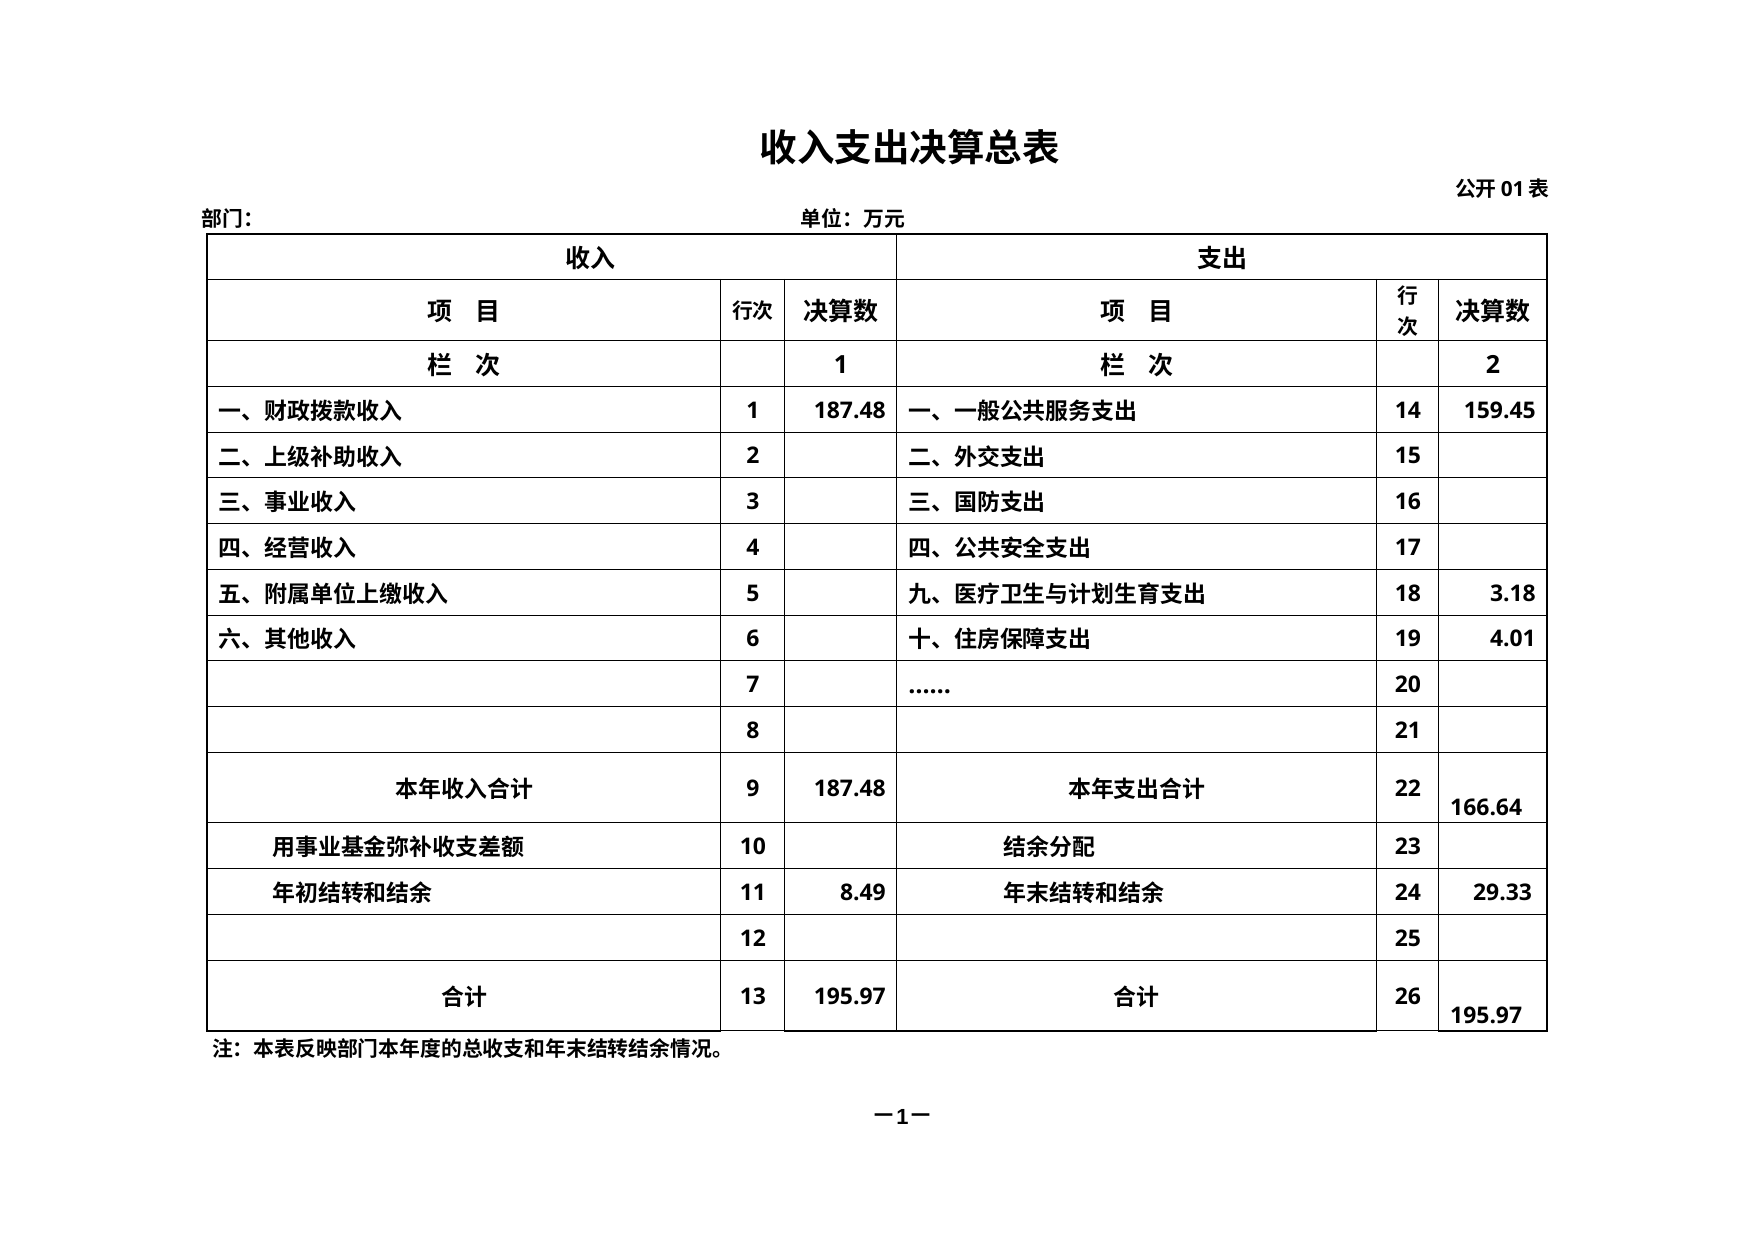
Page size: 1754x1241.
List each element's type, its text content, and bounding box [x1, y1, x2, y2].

table_cell 1 [785, 341, 896, 386]
table_cell [785, 823, 896, 868]
table_cell [208, 915, 720, 959]
table_cell 7 [721, 661, 784, 706]
table_cell [1439, 478, 1546, 523]
table_cell [1439, 661, 1546, 706]
table_header 支出 [897, 235, 1546, 279]
table_cell 决算数 [785, 280, 896, 340]
table_cell 一、一般公共服务支出 [897, 387, 1376, 432]
table_cell 年初结转和结余 [208, 869, 720, 914]
table_cell 14 [1377, 387, 1438, 432]
table_cell 21 [1377, 707, 1438, 752]
text 收入支出决算总表 [118, 118, 1625, 172]
table_cell 6 [721, 616, 784, 660]
table_cell 3 [721, 478, 784, 523]
table_cell 22 [1377, 753, 1438, 822]
table_cell 166.64 [1439, 753, 1546, 822]
table_cell 五、附属单位上缴收入 [208, 570, 720, 614]
table_cell [1439, 707, 1546, 752]
table_cell 合计 [208, 961, 720, 1030]
table_cell 187.48 [785, 753, 896, 822]
table_cell 16 [1377, 478, 1438, 523]
table_cell [785, 433, 896, 477]
table_cell 159.45 [1439, 387, 1546, 432]
table_cell 合计 [897, 961, 1376, 1030]
table_cell [785, 661, 896, 706]
table_cell 栏 次 [897, 341, 1376, 386]
table_cell 项 目 [897, 280, 1376, 340]
table_cell 9 [721, 753, 784, 822]
table_cell 25 [1377, 915, 1438, 959]
table_cell 三、事业收入 [208, 478, 720, 523]
table_cell 行次 [1377, 280, 1438, 340]
table_cell 8 [721, 707, 784, 752]
table_cell 本年支出合计 [897, 753, 1376, 822]
table_cell 13 [721, 961, 784, 1030]
table_cell 用事业基金弥补收支差额 [208, 823, 720, 868]
table_cell [1439, 823, 1546, 868]
table_cell [897, 707, 1376, 752]
table_cell 195.97 [785, 961, 896, 1030]
table_cell 187.48 [785, 387, 896, 432]
table_cell 4.01 [1439, 616, 1546, 660]
table_cell [897, 915, 1376, 959]
table_cell 十、住房保障支出 [897, 616, 1376, 660]
table_cell [1377, 341, 1438, 386]
table_cell 六、其他收入 [208, 616, 720, 660]
table_cell 10 [721, 823, 784, 868]
table_cell 2 [1439, 341, 1546, 386]
table_header 收入 [208, 235, 896, 279]
table_cell [785, 915, 896, 959]
table_cell 5 [721, 570, 784, 614]
table_cell [721, 341, 784, 386]
table_cell 二、上级补助收入 [208, 433, 720, 477]
table_cell 项 目 [208, 280, 720, 340]
table_cell 栏 次 [208, 341, 720, 386]
table_cell [1439, 915, 1546, 959]
table_cell 4 [721, 524, 784, 569]
table_cell 行次 [721, 280, 784, 340]
table_cell 26 [1377, 961, 1438, 1030]
table_cell 一、财政拨款收入 [208, 387, 720, 432]
table_cell 20 [1377, 661, 1438, 706]
table_cell 结余分配 [897, 823, 1376, 868]
table_cell 年末结转和结余 [897, 869, 1376, 914]
table_cell 九、医疗卫生与计划生育支出 [897, 570, 1376, 614]
table_cell 2 [721, 433, 784, 477]
table_cell [208, 661, 720, 706]
table_cell 12 [721, 915, 784, 959]
table_cell 19 [1377, 616, 1438, 660]
table_cell 11 [721, 869, 784, 914]
table_cell 15 [1377, 433, 1438, 477]
text 注：本表反映部门本年度的总收支和年末结转结余情况。 [118, 1032, 1625, 1062]
table_cell 18 [1377, 570, 1438, 614]
table_cell 29.33 [1439, 869, 1546, 914]
table_cell 195.97 [1439, 961, 1546, 1030]
text 部门： 单位：万元 [118, 203, 1636, 233]
table_cell [785, 616, 896, 660]
table_cell 23 [1377, 823, 1438, 868]
table_cell 三、国防支出 [897, 478, 1376, 523]
text 公开01表 [118, 172, 1549, 203]
table_cell 本年收入合计 [208, 753, 720, 822]
table_cell 1 [721, 387, 784, 432]
table_cell [785, 570, 896, 614]
table_cell 17 [1377, 524, 1438, 569]
table_cell 四、经营收入 [208, 524, 720, 569]
table_cell 四、公共安全支出 [897, 524, 1376, 569]
table_cell [785, 707, 896, 752]
table_cell [785, 478, 896, 523]
table_cell [785, 524, 896, 569]
table_cell 8.49 [785, 869, 896, 914]
table_cell 24 [1377, 869, 1438, 914]
table_cell [1439, 524, 1546, 569]
table_cell 二、外交支出 [897, 433, 1376, 477]
table_cell [1439, 433, 1546, 477]
table_cell …… [897, 661, 1376, 706]
table_cell 决算数 [1439, 280, 1546, 340]
table_cell [208, 707, 720, 752]
table_cell 3.18 [1439, 570, 1546, 614]
